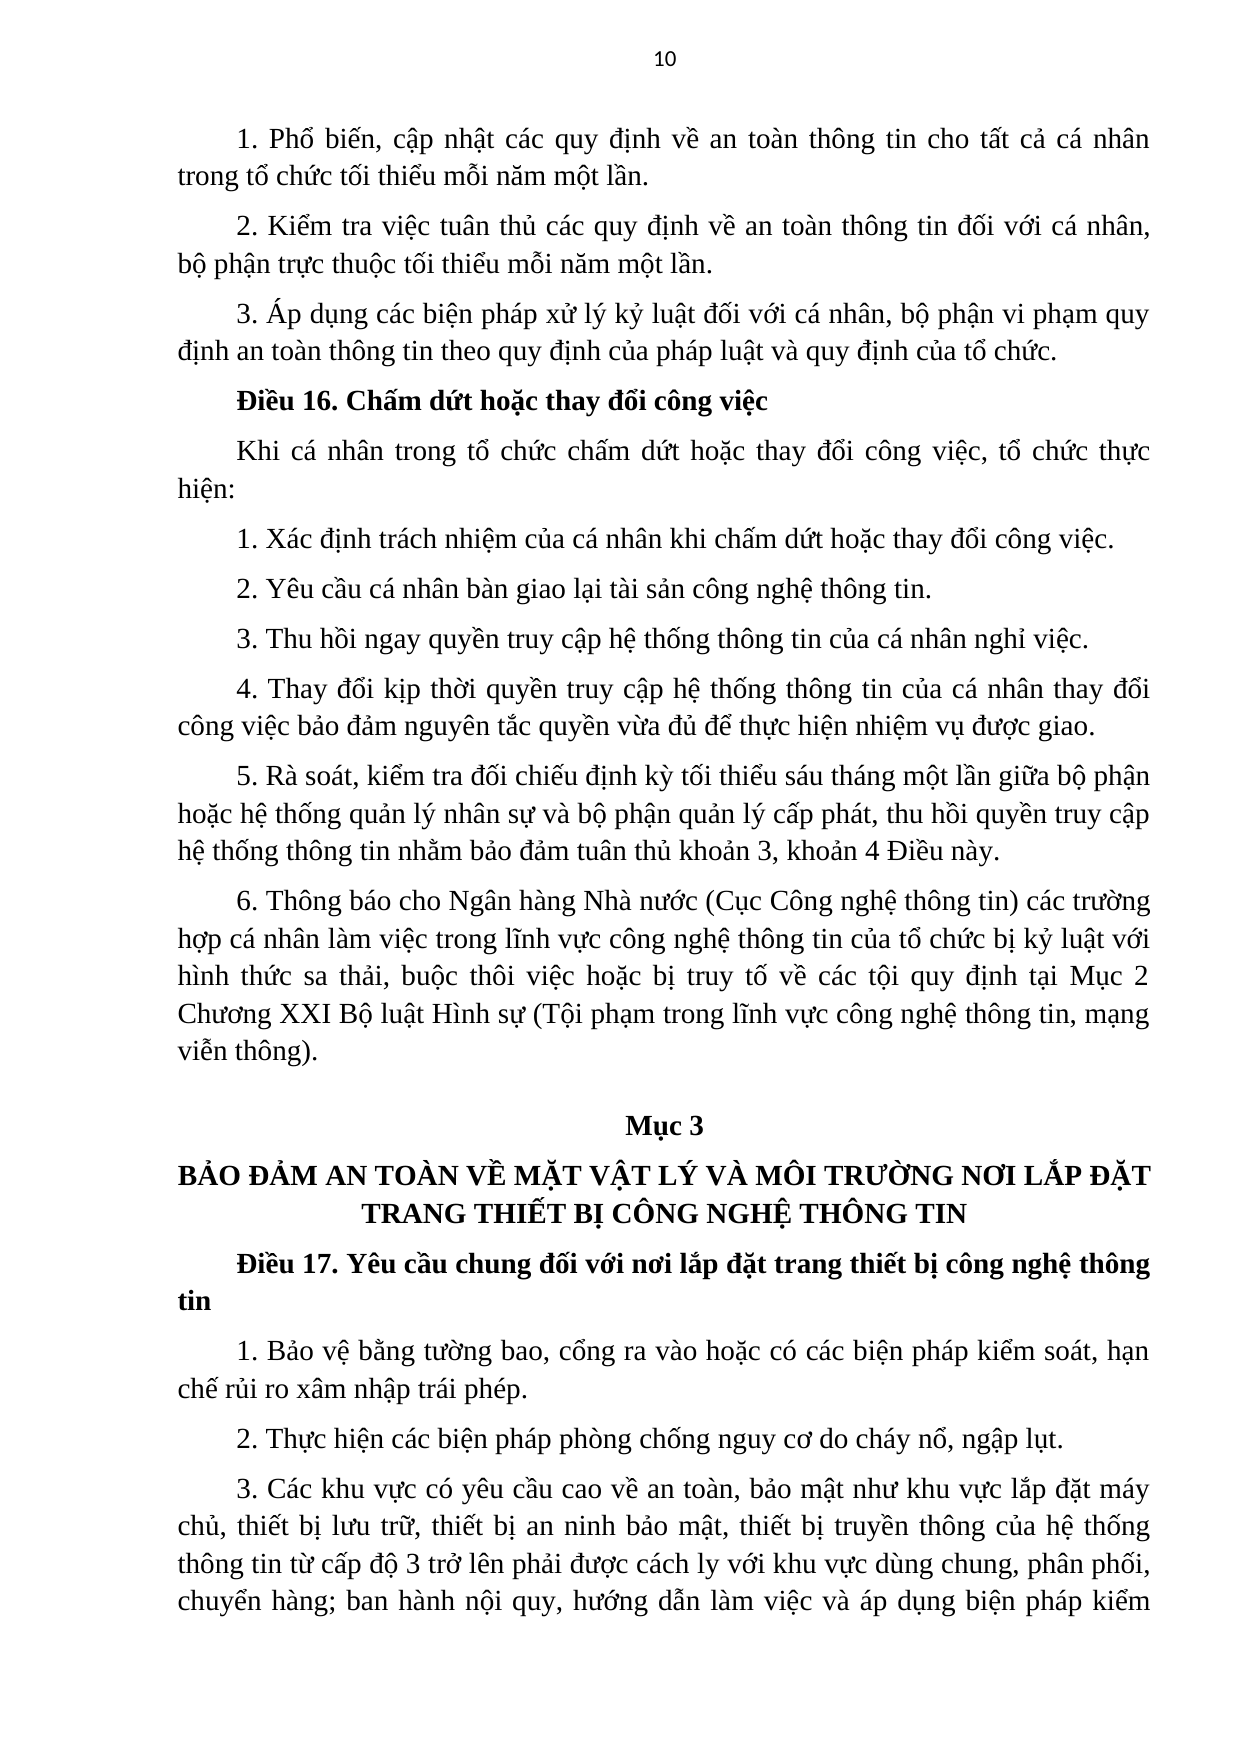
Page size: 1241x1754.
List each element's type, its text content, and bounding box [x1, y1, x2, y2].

text Mục 3 [177, 1106, 1152, 1143]
text 1. Bảo vệ bằng tường bao, cổng ra vào hoặc có các biện pháp kiểm soát, hạn chế rủi ro xâm nhập trái phép. [177, 1331, 1152, 1406]
text Điều 17. Yêu cầu chung đối với nơi lắp đặt trang thiết bị công nghệ thông tin [177, 1243, 1152, 1318]
text Điều 16. Chấm dứt hoặc thay đổi công việc [177, 381, 1152, 418]
text 3. Thu hồi ngay quyền truy cập hệ thống thông tin của cá nhân nghỉ việc. [177, 618, 1152, 656]
text 2. Kiểm tra việc tuân thủ các quy định về an toàn thông tin đối với cá nhân, bộ phận trực thuộc tối thiểu mỗi năm một lần. [177, 206, 1152, 281]
text BẢO ĐẢM AN TOÀN VỀ MẶT VẬT LÝ VÀ MÔI TRƯỜNG NƠI LẮP ĐẶT TRANG THIẾT BỊ CÔNG NGHỆ THÔNG TIN [177, 1156, 1152, 1231]
text 6. Thông báo cho Ngân hàng Nhà nước (Cục Công nghệ thông tin) các trường hợp cá nhân làm việc trong lĩnh vực công nghệ thông tin của tổ chức bị kỷ luật với hình thức sa thải, buộc thôi việc hoặc bị truy tố về các tội quy định tại Mục 2 Chương XXI Bộ luật Hình sự (Tội phạm trong lĩnh vực công nghệ thông tin, mạng viễn thông). [177, 881, 1152, 1068]
text 1. Xác định trách nhiệm của cá nhân khi chấm dứt hoặc thay đổi công việc. [177, 518, 1152, 556]
text 4. Thay đổi kịp thời quyền truy cập hệ thống thông tin của cá nhân thay đổi công việc bảo đảm nguyên tắc quyền vừa đủ để thực hiện nhiệm vụ được giao. [177, 668, 1152, 743]
text 2. Thực hiện các biện pháp phòng chống nguy cơ do cháy nổ, ngập lụt. [177, 1418, 1152, 1456]
text 3. Áp dụng các biện pháp xử lý kỷ luật đối với cá nhân, bộ phận vi phạm quy định an toàn thông tin theo quy định của pháp luật và quy định của tổ chức. [177, 293, 1152, 368]
text 1. Phổ biến, cập nhật các quy định về an toàn thông tin cho tất cả cá nhân trong tổ chức tối thiểu mỗi năm một lần. [177, 118, 1152, 193]
text 5. Rà soát, kiểm tra đối chiếu định kỳ tối thiểu sáu tháng một lần giữa bộ phận hoặc hệ thống quản lý nhân sự và bộ phận quản lý cấp phát, thu hồi quyền truy cập hệ thống thông tin nhằm bảo đảm tuân thủ khoản 3, khoản 4 Điều này. [177, 756, 1152, 868]
text Khi cá nhân trong tổ chức chấm dứt hoặc thay đổi công việc, tổ chức thực hiện: [177, 431, 1152, 506]
text 2. Yêu cầu cá nhân bàn giao lại tài sản công nghệ thông tin. [177, 568, 1152, 606]
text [177, 1468, 1152, 1618]
